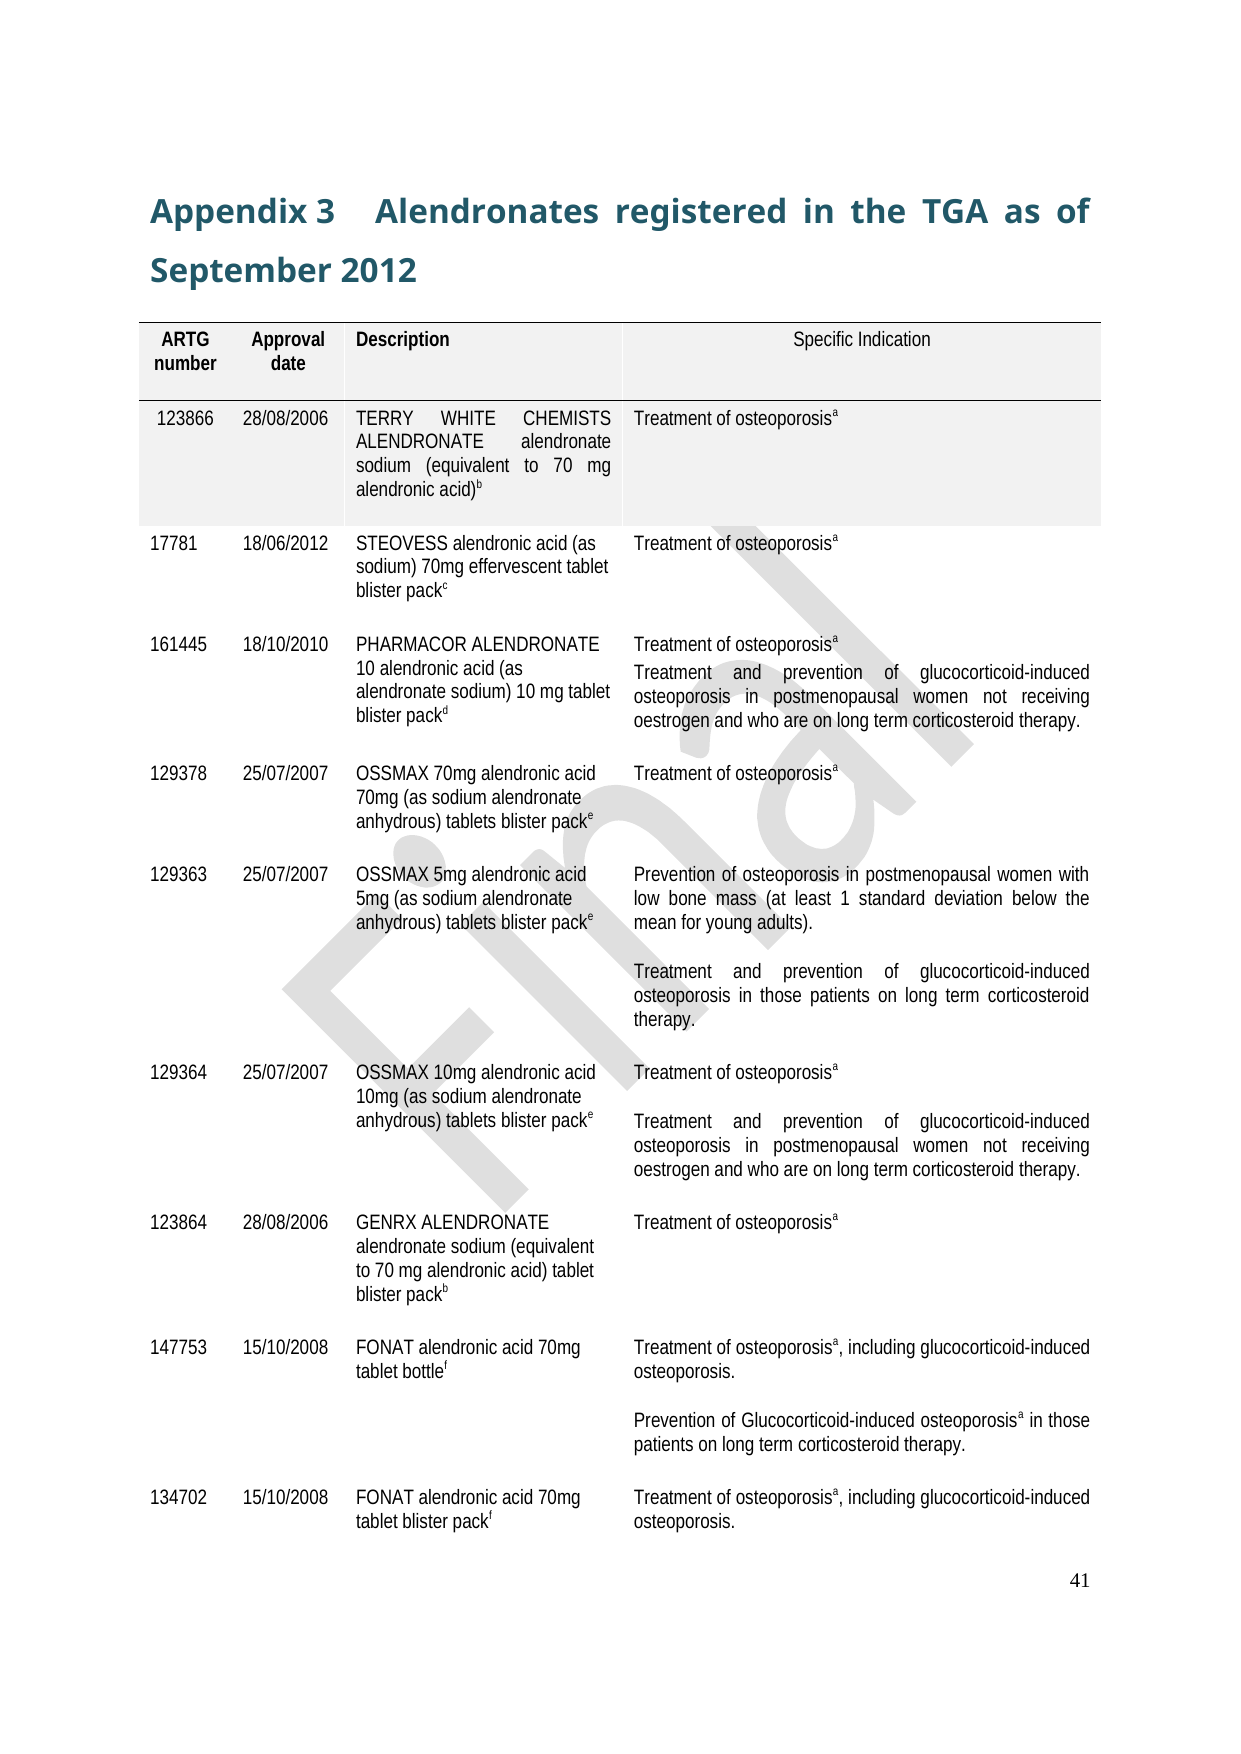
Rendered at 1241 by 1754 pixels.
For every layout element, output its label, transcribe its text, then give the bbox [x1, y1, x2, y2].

table_cell 25/07/2007 [231, 756, 344, 857]
table_cell Treatment of osteoporosisa [623, 526, 1101, 627]
table_cell OSSMAX 70mg alendronic acid 70mg (as sodium alendronate anhydrous) tablets blister packe [345, 756, 622, 857]
table_cell 28/08/2006 [231, 401, 344, 526]
table_cell 25/07/2007 [231, 858, 344, 1055]
table_cell 15/10/2008 [231, 1480, 344, 1557]
table_cell STEOVESS alendronic acid (as sodium) 70mg effervescent tablet blister packc [345, 526, 622, 627]
table_cell OSSMAX 10mg alendronic acid 10mg (as sodium alendronate anhydrous) tablets blister packe [345, 1055, 622, 1205]
table_cell 25/07/2007 [231, 1055, 344, 1205]
table_cell 18/10/2010 [231, 627, 344, 756]
table_cell PHARMACOR ALENDRONATE 10 alendronic acid (as alendronate sodium) 10 mg tablet blister packd [345, 627, 622, 756]
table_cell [623, 1480, 1101, 1557]
table_cell OSSMAX 5mg alendronic acid 5mg (as sodium alendronate anhydrous) tablets blister packe [345, 858, 622, 1055]
table_cell Treatment of osteoporosisa, including glucocorticoid-induced osteoporosis. Prevention of Glucocorticoid-induced osteoporosisa in those patients on long term corticosteroid therapy. [623, 1330, 1101, 1480]
table_cell 129363 [139, 858, 231, 1055]
table_cell 123864 [139, 1205, 231, 1330]
table_cell 17781 [139, 526, 231, 627]
table_cell TERRY WHITE CHEMISTS ALENDRONATE alendronate sodium (equivalent to 70 mg alendronic acid)b [345, 401, 622, 526]
table_cell Treatment of osteoporosisa Treatment and prevention of glucocorticoid-induced osteoporosis in postmenopausal women not receiving oestrogen and who are on long term corticosteroid therapy. [623, 1055, 1101, 1205]
table_header Description [345, 323, 622, 400]
table_cell Prevention of osteoporosis in postmenopausal women with low bone mass (at least 1 standard deviation below the mean for young adults). Treatment and prevention of glucocorticoid-induced osteoporosis in those patients on long term corticosteroid therapy. [623, 858, 1101, 1055]
table_cell 15/10/2008 [231, 1330, 344, 1480]
table_cell GENRX ALENDRONATE alendronate sodium (equivalent to 70 mg alendronic acid) tablet blister packb [345, 1205, 622, 1330]
table_cell 147753 [139, 1330, 231, 1480]
table_cell Treatment of osteoporosisa Treatment and prevention of glucocorticoid-induced osteoporosis in postmenopausal women not receiving oestrogen and who are on long term corticosteroid therapy. [623, 627, 1101, 756]
table_header ARTG number [139, 323, 231, 400]
table_cell Treatment of osteoporosisa [623, 756, 1101, 857]
table_header Specific Indication [623, 323, 1101, 400]
table_cell 129364 [139, 1055, 231, 1205]
table_cell 129378 [139, 756, 231, 857]
table_cell Treatment of osteoporosisa [623, 1205, 1101, 1330]
table_cell 123866 [139, 401, 231, 526]
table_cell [345, 1480, 622, 1557]
table_header Approval date [231, 323, 344, 400]
table_cell 28/08/2006 [231, 1205, 344, 1330]
table_cell 161445 [139, 627, 231, 756]
table_cell 134702 [139, 1480, 231, 1557]
subtitle Appendix 3 Alendronates registered in the TGA as of September 2012 [150, 187, 1090, 292]
table_cell Treatment of osteoporosisa [623, 401, 1101, 526]
table_cell FONAT alendronic acid 70mg tablet bottlef [345, 1330, 622, 1480]
table_cell 18/06/2012 [231, 526, 344, 627]
